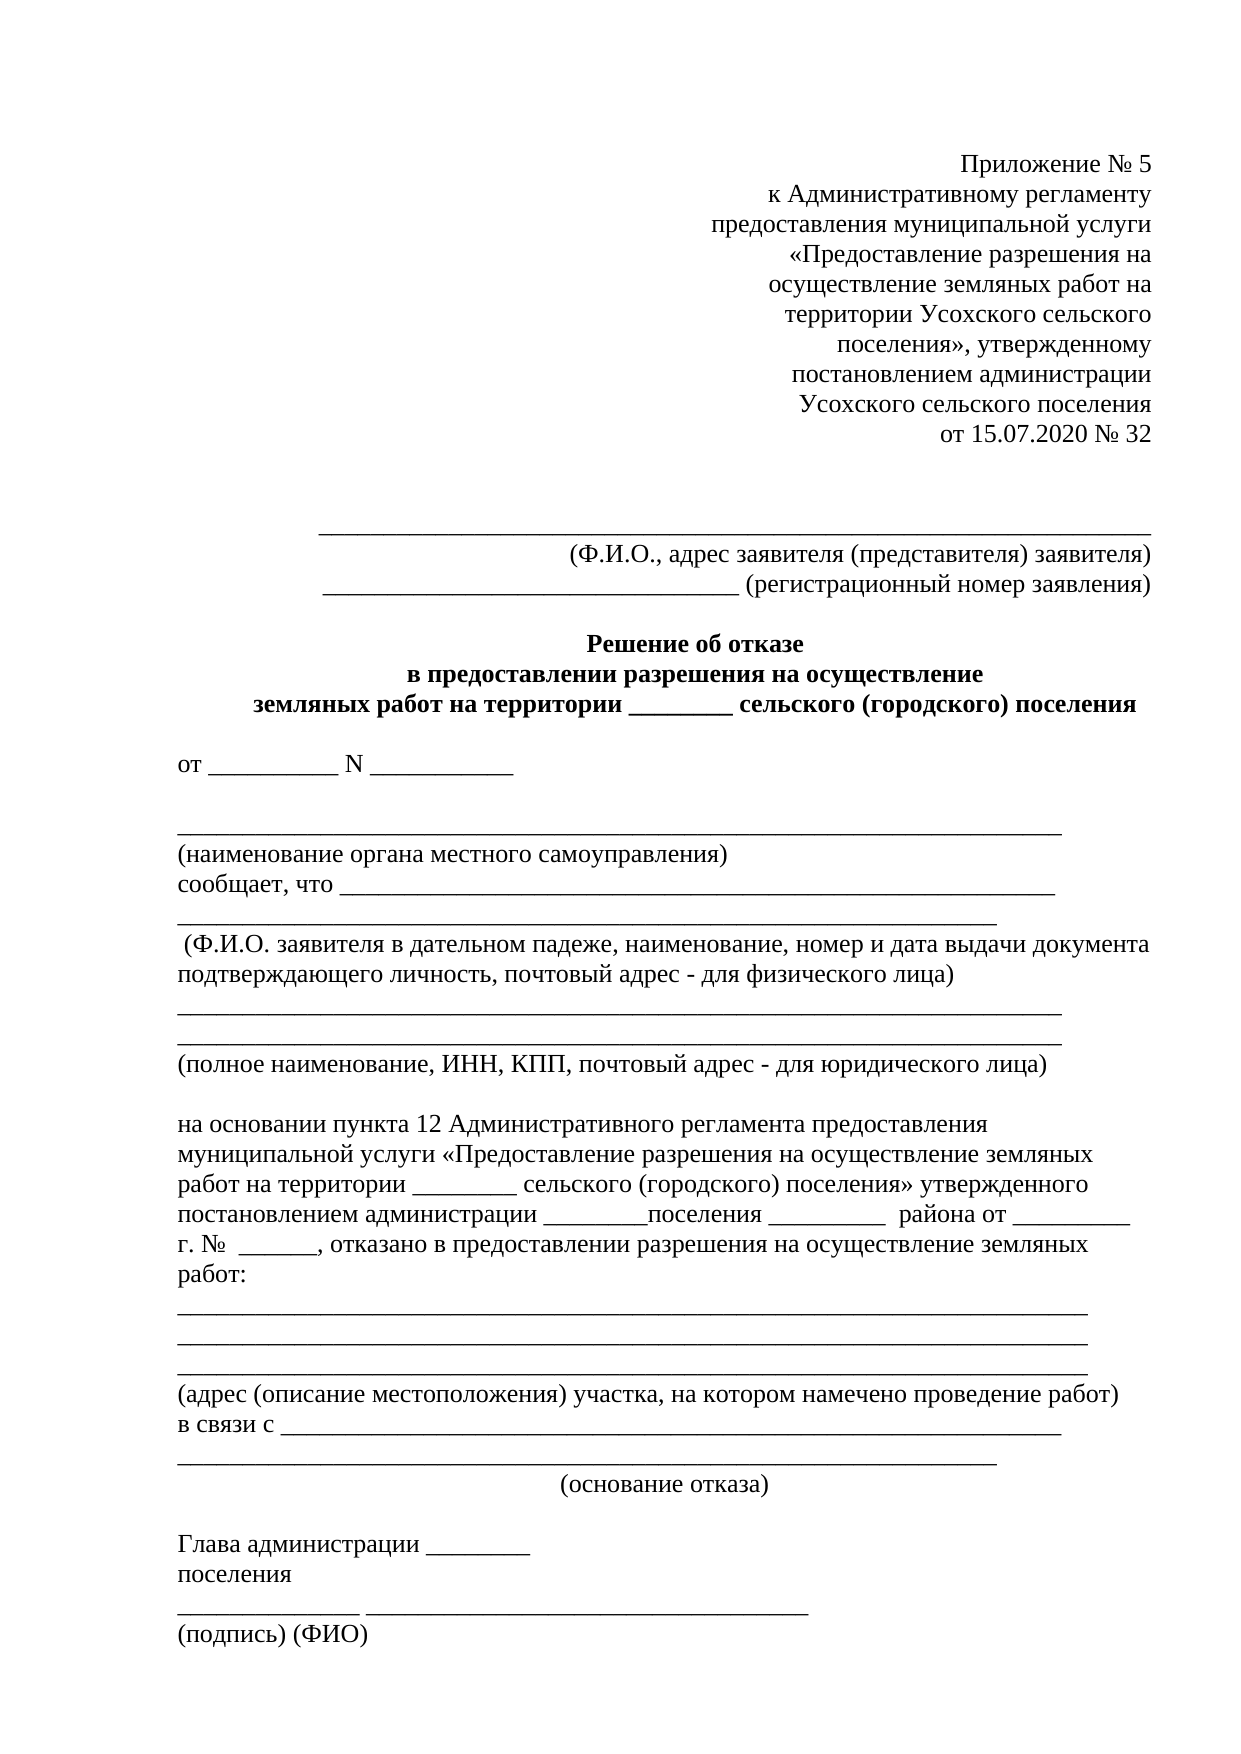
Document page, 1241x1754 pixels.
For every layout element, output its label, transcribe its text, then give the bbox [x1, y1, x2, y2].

text на основании пункта 12 Административного регламента предоставления муниципальной услуги «Предоставление разрешения на осуществление земляных работ на территории ________ сельского (городского) поселения» утвержденного постановлением администрации ________поселения _________ района от _________ г. № ______, отказано в предоставлении разрешения на осуществление земляных работ: ______________________________________________________________________ ______________________________________________________________________ ______________________________________________________________________ [177, 1108, 1152, 1378]
text ________________________________________________________________ (Ф.И.О., адрес заявителя (представителя) заявителя) [177, 508, 1152, 568]
text (Ф.И.О. заявителя в дательном падеже, наименование, номер и дата выдачи документа подтверждающего личность, почтовый адрес - для физического лица) [177, 928, 1152, 988]
text ________________________________ (регистрационный номер заявления) [177, 568, 1152, 598]
text (наименование органа местного самоуправления) [177, 838, 1152, 868]
text поселения [177, 1558, 1152, 1588]
text (адрес (описание местоположения) участка, на котором намечено проведение работ) [177, 1378, 1152, 1408]
text ____________________________________________________________________ ____________________________________________________________________ [177, 988, 1152, 1048]
subtitle в предоставлении разрешения на осуществление [239, 658, 1152, 688]
text Приложение № 5 [679, 148, 1152, 178]
text (основание отказа) [177, 1468, 1152, 1498]
text от __________ N ___________ [177, 748, 1152, 778]
subtitle Решение об отказе [239, 628, 1152, 658]
text ____________________________________________________________________ [177, 808, 1152, 838]
text ______________ __________________________________ [177, 1588, 1152, 1618]
subtitle земляных работ на территории ________ сельского (городского) поселения [239, 688, 1152, 718]
text Глава администрации ________ [177, 1528, 1152, 1558]
text к Административному регламенту предоставления муниципальной услуги «Предоставление разрешения на осуществление земляных работ на территории Усохского сельского поселения», утвержденному постановлением администрации Усохского сельского поселения [682, 178, 1152, 418]
text (полное наименование, ИНН, КПП, почтовый адрес - для юридического лица) [177, 1048, 1152, 1078]
text (подпись) (ФИО) [177, 1618, 1152, 1648]
text от 15.07.2020 № 32 [682, 418, 1152, 448]
text в связи с ____________________________________________________________ _______________________________________________________________ [177, 1408, 1152, 1468]
text сообщает, что _______________________________________________________ _______________________________________________________________ [177, 868, 1152, 928]
